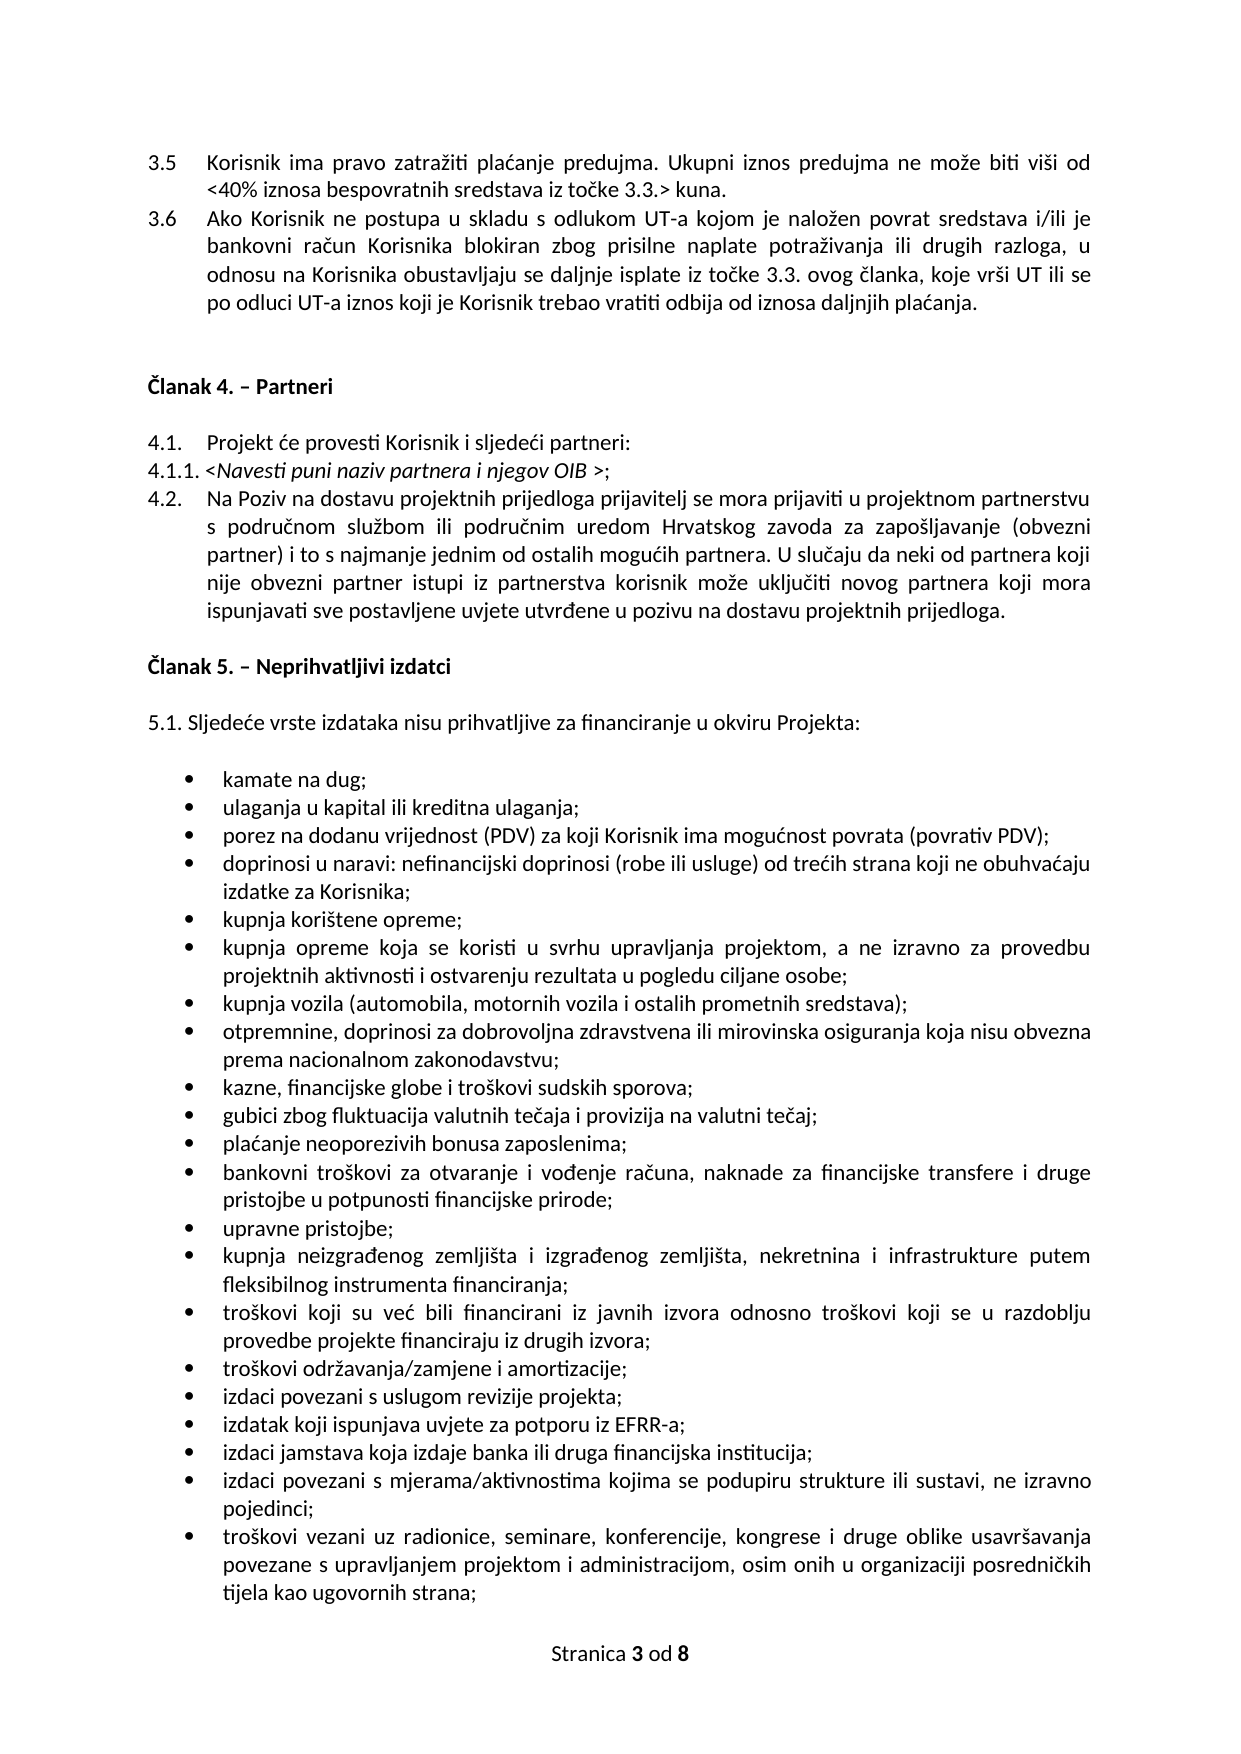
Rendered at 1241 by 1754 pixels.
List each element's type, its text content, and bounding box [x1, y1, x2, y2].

list troškovi održavanja/zamjene i amortizacije; [185, 1354, 1093, 1382]
list kupnja opreme koja se koristi u svrhu upravljanja projektom, a ne izravno za provedbu projektnih aktivnosti i ostvarenju rezultata u pogledu ciljane osobe; [185, 933, 1093, 989]
list gubici zbog fluktuacija valutnih tečaja i provizija na valutni tečaj; [185, 1102, 1093, 1129]
text 5.1. Sljedeće vrste izdataka nisu prihvatljive za financiranje u okviru Projekta: [148, 708, 1093, 736]
text 3.6 Ako Korisnik ne postupa u skladu s odlukom UT-a kojom je naložen povrat sredstava i/ili je bankovni račun Korisnika blokiran zbog prisilne naplate potraživanja ili drugih razloga, u odnosu na Korisnika obustavljaju se daljnje isplate iz točke 3.3. ovog članka, koje vrši UT ili se po odluci UT-a iznos koji je Korisnik trebao vratiti odbija od iznosa daljnjih plaćanja. [148, 204, 1093, 316]
text Članak 4. – Partneri [148, 372, 1093, 400]
list izdaci povezani s mjerama/aktivnostima kojima se podupiru strukture ili sustavi, ne izravno pojedinci; [185, 1466, 1093, 1522]
list kazne, financijske globe i troškovi sudskih sporova; [185, 1073, 1093, 1102]
list doprinosi u naravi: nefinancijski doprinosi (robe ili usluge) od trećih strana koji ne obuhvaćaju izdatke za Korisnika; [185, 849, 1093, 905]
list kupnja korištene opreme; [185, 905, 1093, 933]
list kupnja neizgrađenog zemljišta i izgrađenog zemljišta, nekretnina i infrastrukture putem fleksibilnog instrumenta financiranja; [185, 1242, 1093, 1298]
text 4.2. Na Poziv na dostavu projektnih prijedloga prijavitelj se mora prijaviti u projektnom partnerstvu s područnom službom ili područnim uredom Hrvatskog zavoda za zapošljavanje (obvezni partner) i to s najmanje jednim od ostalih mogućih partnera. U slučaju da neki od partnera koji nije obvezni partner istupi iz partnerstva korisnik može uključiti novog partnera koji mora ispunjavati sve postavljene uvjete utvrđene u pozivu na dostavu projektnih prijedloga. [148, 484, 1093, 624]
text Članak 5. – Neprihvatljivi izdatci [148, 652, 1093, 680]
text 3.5 Korisnik ima pravo zatražiti plaćanje predujma. Ukupni iznos predujma ne može biti viši od <40% iznosa bespovratnih sredstava iz točke 3.3.> kuna. [148, 148, 1093, 204]
list kamate na dug; [185, 765, 1093, 793]
list ulaganja u kapital ili kreditna ulaganja; [185, 793, 1093, 821]
list troškovi koji su već bili financirani iz javnih izvora odnosno troškovi koji se u razdoblju provedbe projekte financiraju iz drugih izvora; [185, 1298, 1093, 1354]
list izdaci povezani s uslugom revizije projekta; [185, 1382, 1093, 1410]
list porez na dodanu vrijednost (PDV) za koji Korisnik ima mogućnost povrata (povrativ PDV); [185, 821, 1093, 849]
text 4.1. Projekt će provesti Korisnik i sljedeći partneri: [148, 428, 1093, 456]
list plaćanje neoporezivih bonusa zaposlenima; [185, 1129, 1093, 1158]
list kupnja vozila (automobila, motornih vozila i ostalih prometnih sredstava); [185, 989, 1093, 1017]
list upravne pristojbe; [185, 1214, 1093, 1242]
list bankovni troškovi za otvaranje i vođenje računa, naknade za financijske transfere i druge pristojbe u potpunosti financijske prirode; [185, 1158, 1093, 1214]
text 4.1.1. <Navesti puni naziv partnera i njegov OIB >; [148, 456, 1093, 484]
list otpremnine, doprinosi za dobrovoljna zdravstvena ili mirovinska osiguranja koja nisu obvezna prema nacionalnom zakonodavstvu; [185, 1017, 1093, 1073]
list izdaci jamstava koja izdaje banka ili druga financijska institucija; [185, 1438, 1093, 1466]
list troškovi vezani uz radionice, seminare, konferencije, kongrese i druge oblike usavršavanja povezane s upravljanjem projektom i administracijom, osim onih u organizaciji posredničkih tijela kao ugovornih strana; [185, 1522, 1093, 1606]
list izdatak koji ispunjava uvjete za potporu iz EFRR-a; [185, 1410, 1093, 1438]
